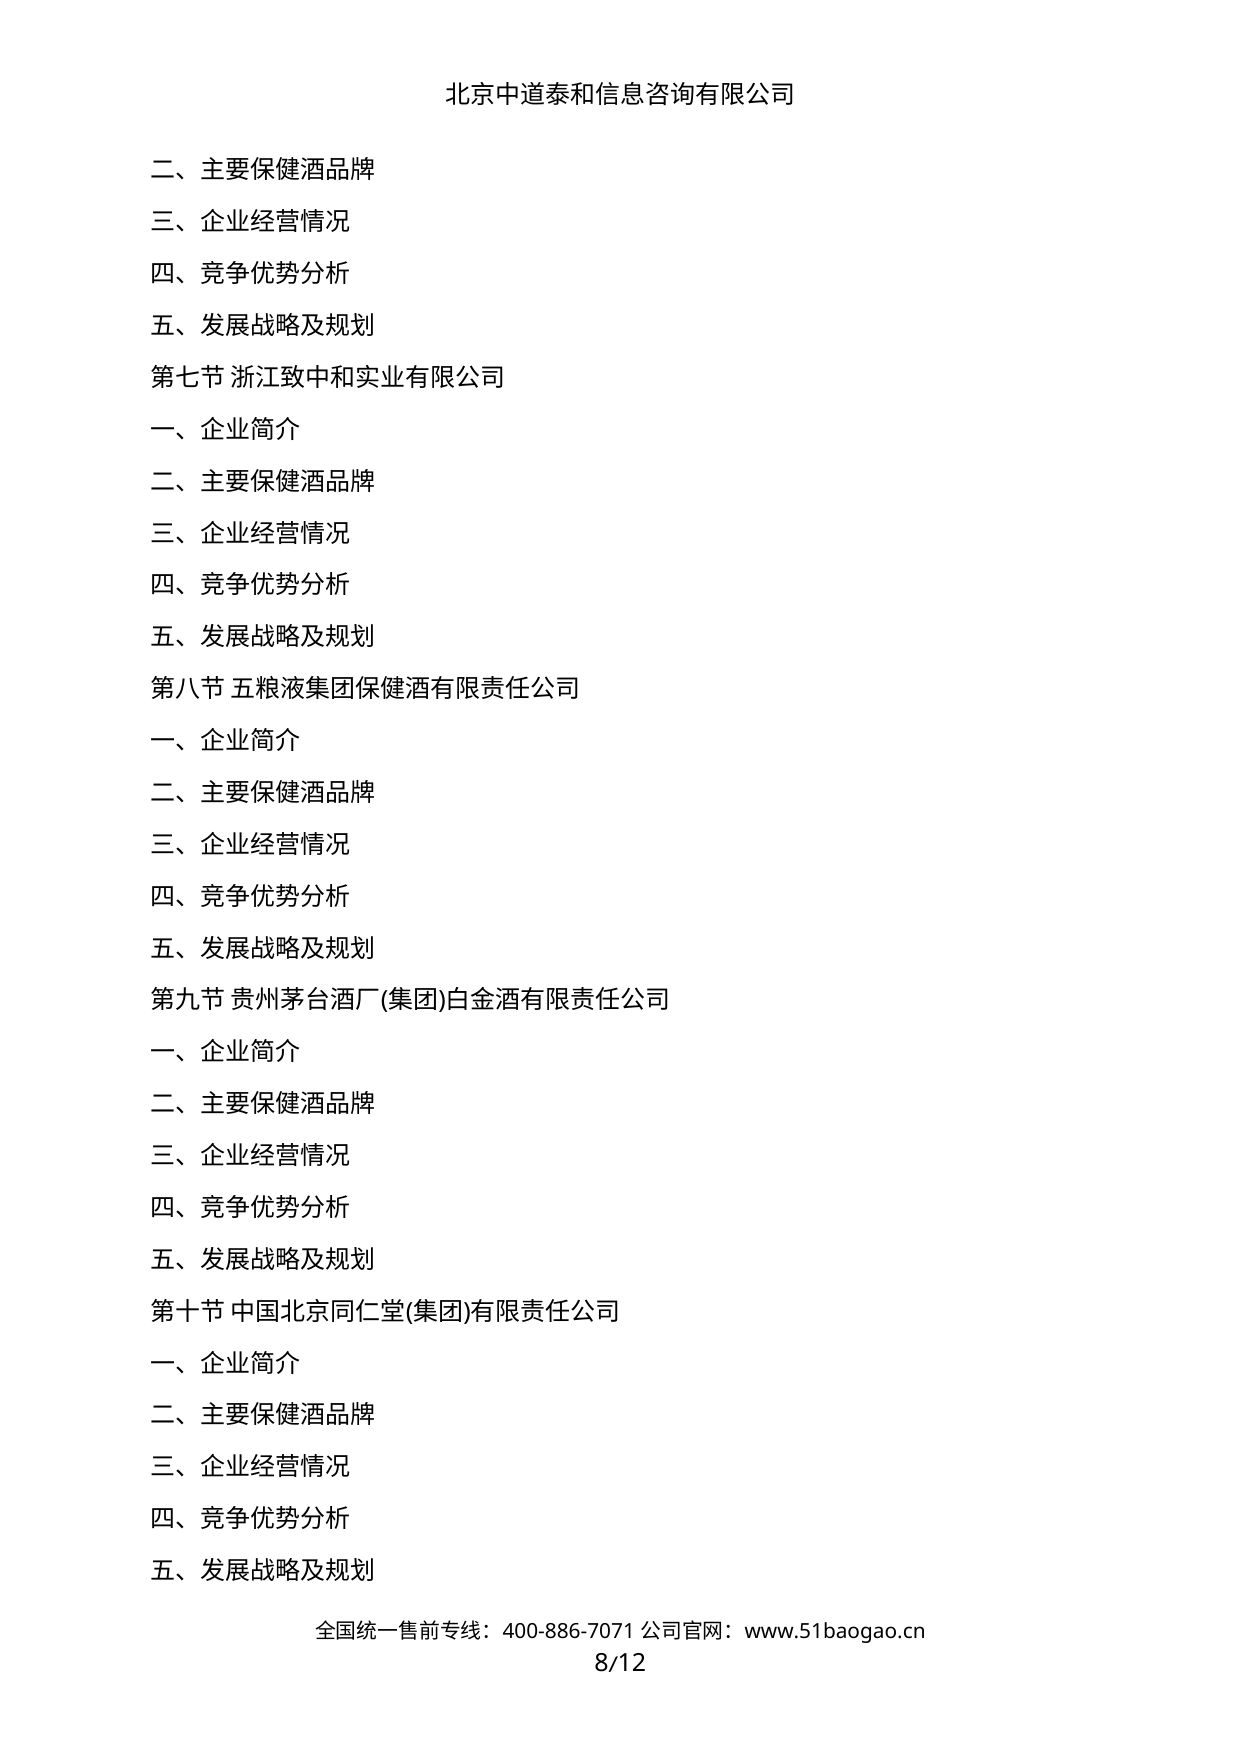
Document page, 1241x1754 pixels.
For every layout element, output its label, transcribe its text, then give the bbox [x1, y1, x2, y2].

text 五、发展战略及规划 [150, 1239, 1090, 1276]
text 第七节 浙江致中和实业有限公司 [150, 357, 1090, 394]
text 五、发展战略及规划 [150, 306, 1090, 342]
text 三、企业经营情况 [150, 1136, 1090, 1172]
text 一、企业简介 [150, 721, 1090, 757]
text 四、竞争优势分析 [150, 254, 1090, 290]
text 一、企业简介 [150, 409, 1090, 446]
text 五、发展战略及规划 [150, 617, 1090, 653]
text 四、竞争优势分析 [150, 565, 1090, 601]
text 四、竞争优势分析 [150, 876, 1090, 912]
text 三、企业经营情况 [150, 824, 1090, 861]
text 第十节 中国北京同仁堂(集团)有限责任公司 [150, 1291, 1090, 1327]
text 五、发展战略及规划 [150, 928, 1090, 964]
text 第八节 五粮液集团保健酒有限责任公司 [150, 669, 1090, 705]
text 二、主要保健酒品牌 [150, 1084, 1090, 1120]
text 三、企业经营情况 [150, 513, 1090, 549]
text 三、企业经营情况 [150, 1447, 1090, 1483]
text 四、竞争优势分析 [150, 1187, 1090, 1224]
text 二、主要保健酒品牌 [150, 772, 1090, 809]
text 一、企业简介 [150, 1343, 1090, 1379]
text 第九节 贵州茅台酒厂(集团)白金酒有限责任公司 [150, 980, 1090, 1016]
text 四、竞争优势分析 [150, 1499, 1090, 1535]
text 五、发展战略及规划 [150, 1551, 1090, 1587]
text 一、企业简介 [150, 1032, 1090, 1068]
text 二、主要保健酒品牌 [150, 150, 1090, 186]
text 二、主要保健酒品牌 [150, 1395, 1090, 1431]
text 三、企业经营情况 [150, 202, 1090, 238]
text 二、主要保健酒品牌 [150, 461, 1090, 497]
